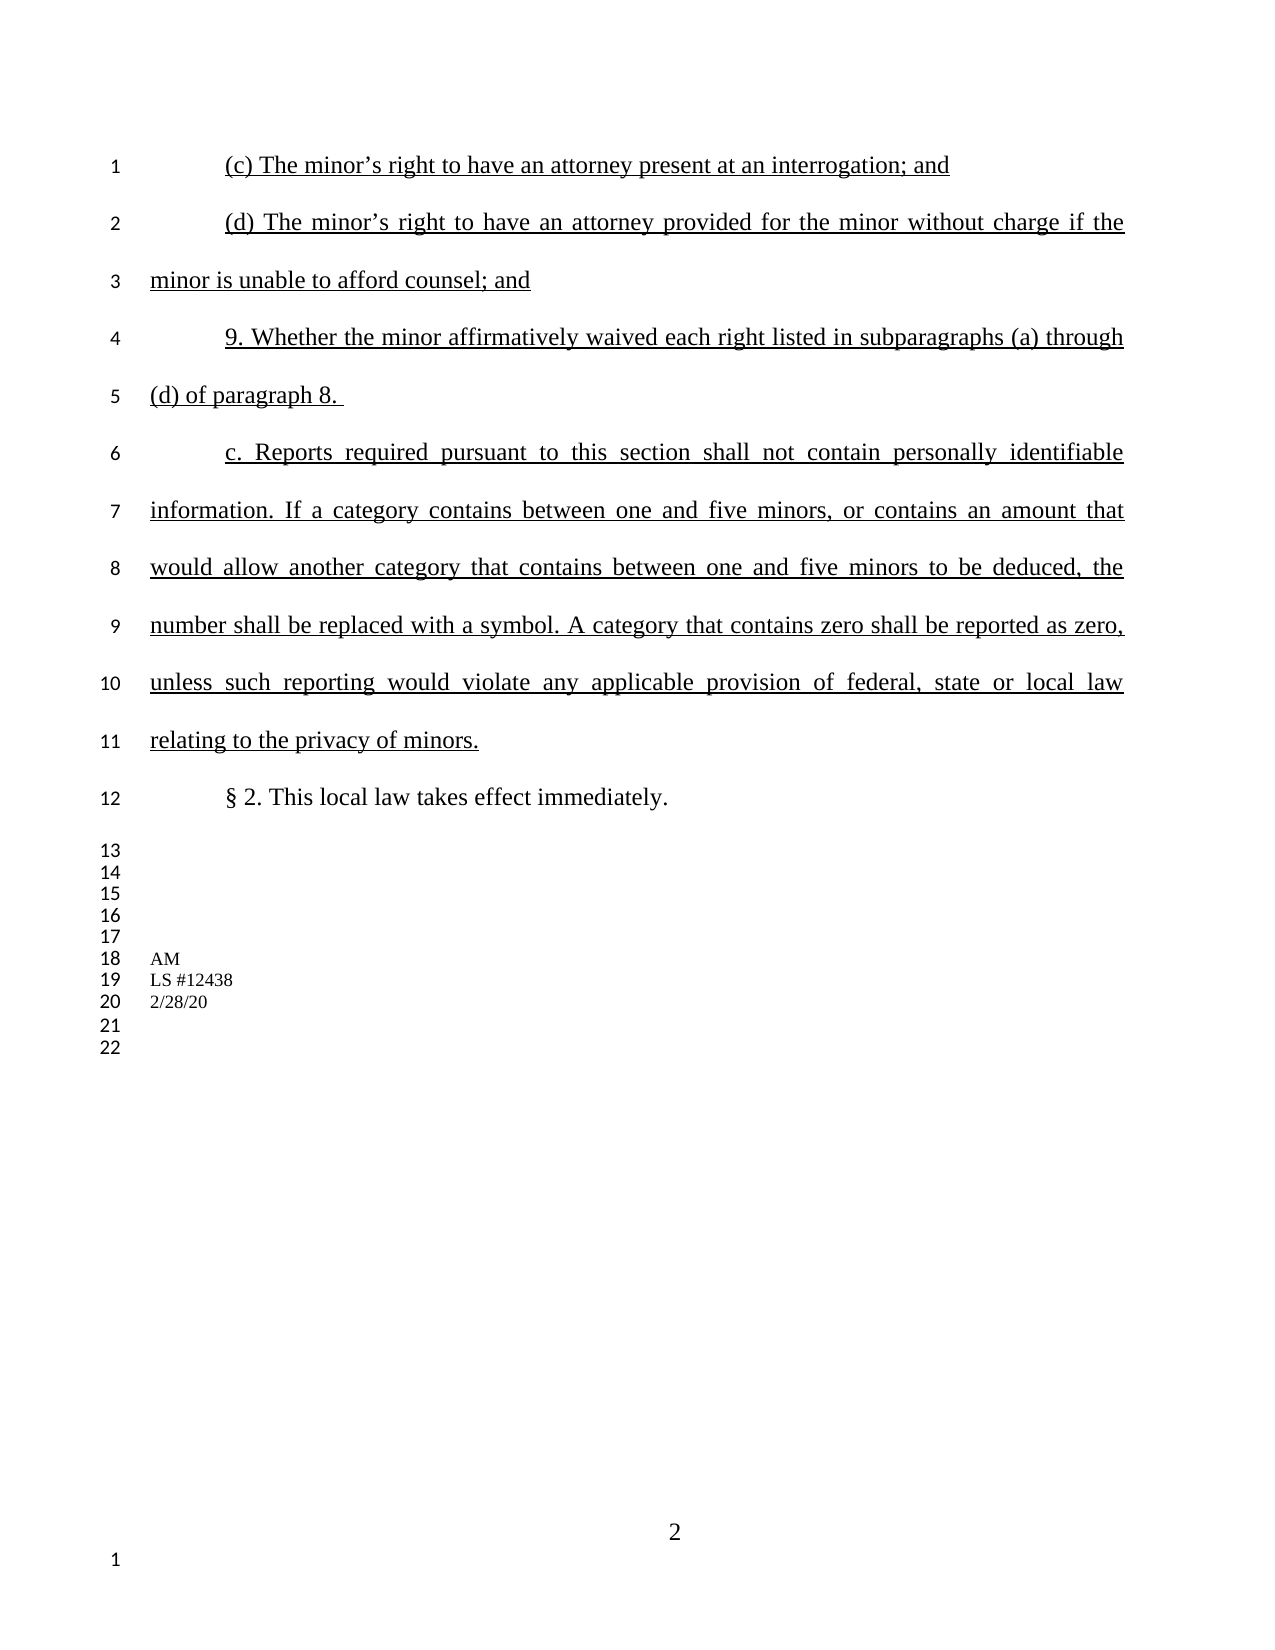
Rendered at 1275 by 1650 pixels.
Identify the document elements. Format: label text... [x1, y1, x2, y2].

text LS #12438 [150, 969, 1125, 991]
text (c) The minor’s right to have an attorney present at an interrogation; and [150, 150, 1125, 179]
text c. Reports required pursuant to this section shall not contain personally identifiable information. If a category contains between one and five minors, or contains an amount that would allow another category that contains between one and five minors to be deduced, the number shall be replaced with a symbol. A category that contains zero shall be reported as zero, unless such reporting would violate any applicable provision of federal, state or local law relating to the privacy of minors. [150, 521, 1125, 635]
text c. Reports required pursuant to this section shall not contain personally identifiable information. If a category contains between one and five minors, or contains an amount that would allow another category that contains between one and five minors to be deduced, the number shall be replaced with a symbol. A category that contains zero shall be reported as zero, unless such reporting would violate any applicable provision of federal, state or local law relating to the privacy of minors. [150, 437, 1125, 520]
text 2/28/20 [150, 991, 1125, 1012]
text AM [150, 948, 1125, 969]
text (d) The minor’s right to have an attorney provided for the minor without charge if the minor is unable to afford counsel; and [150, 207, 1125, 294]
text c. Reports required pursuant to this section shall not contain personally identifiable information. If a category contains between one and five minors, or contains an amount that would allow another category that contains between one and five minors to be deduced, the number shall be replaced with a symbol. A category that contains zero shall be reported as zero, unless such reporting would violate any applicable provision of federal, state or local law relating to the privacy of minors. [150, 636, 1125, 754]
text § 2. This local law takes effect immediately. [150, 782, 1125, 811]
text 9. Whether the minor affirmatively waived each right listed in subparagraphs (a) through (d) of paragraph 8. [150, 322, 1125, 409]
